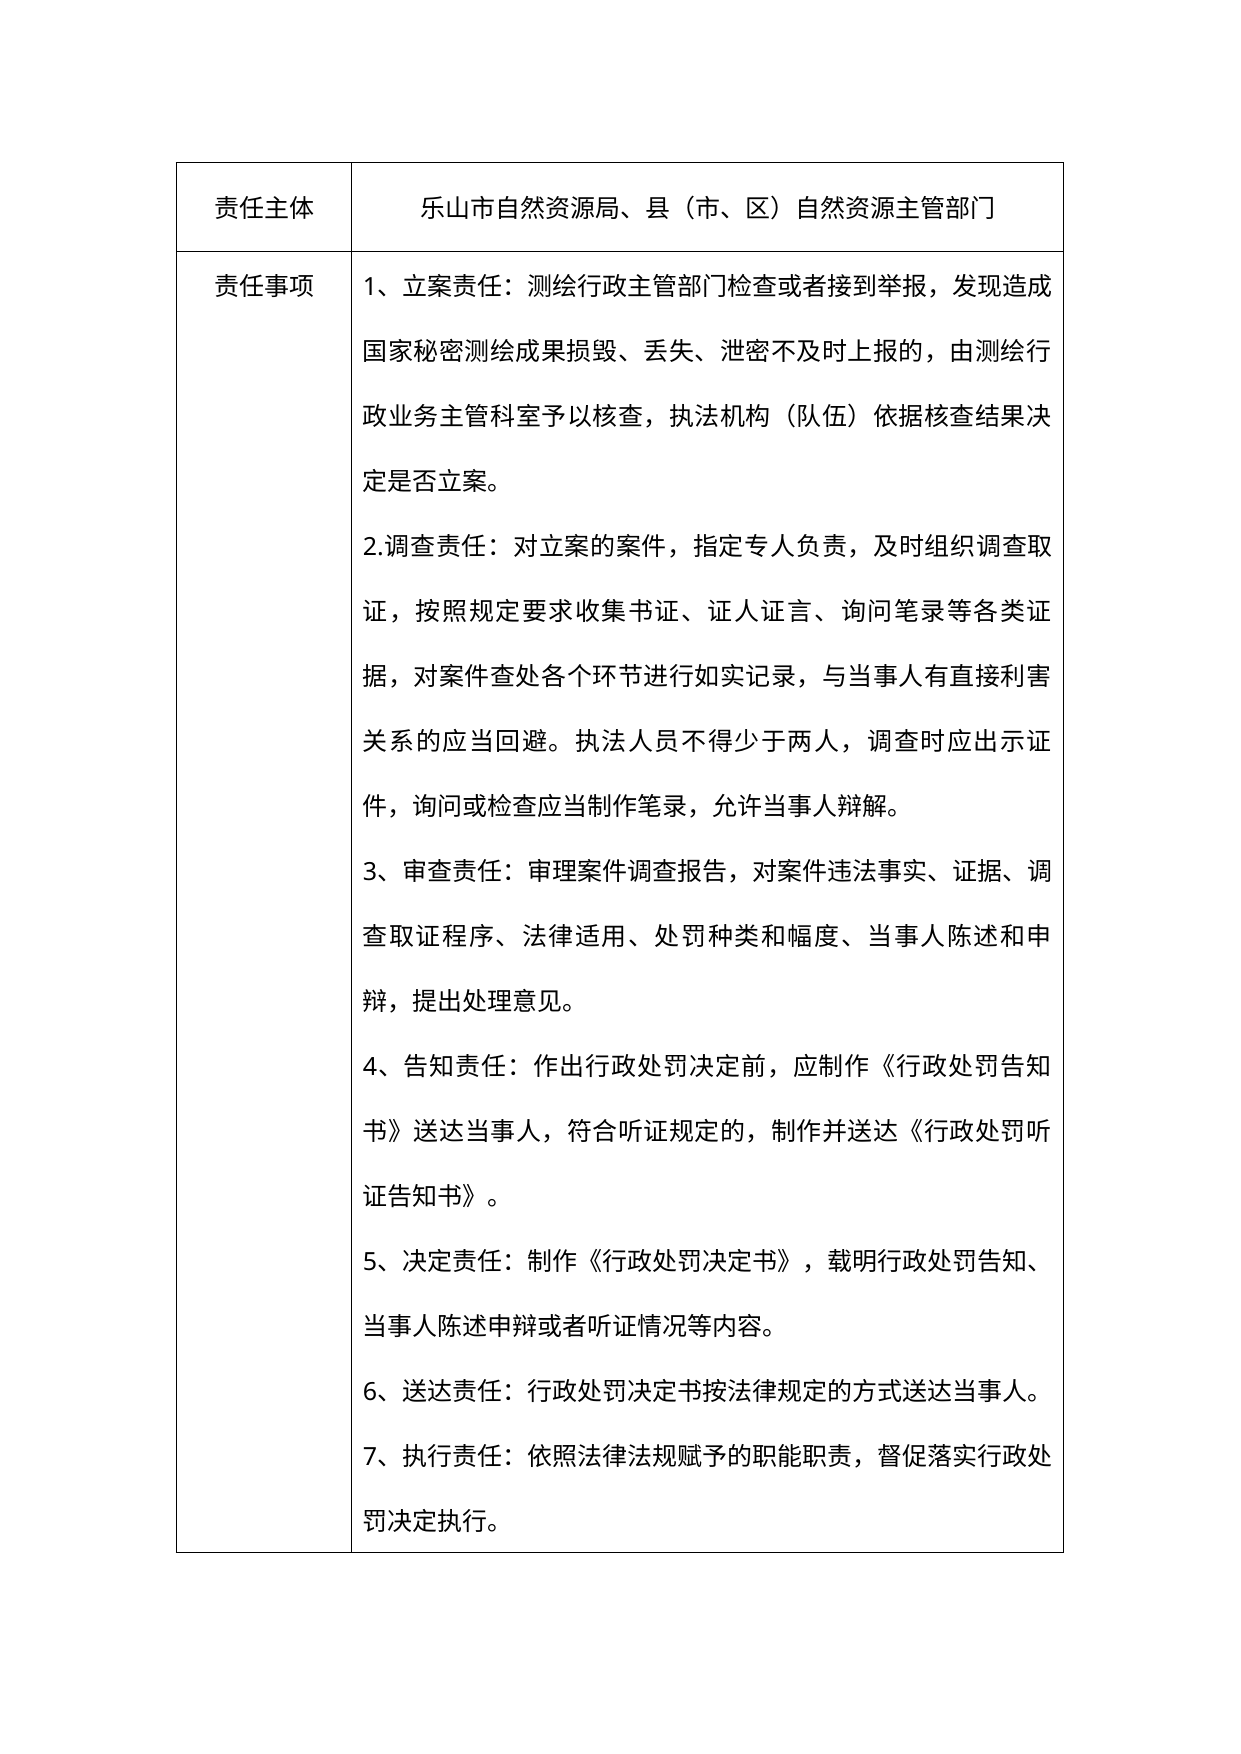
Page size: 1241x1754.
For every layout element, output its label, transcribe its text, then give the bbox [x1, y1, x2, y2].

table_cell 责任事项 [177, 252, 351, 1552]
table_cell 乐山市自然资源局、县（市、区）自然资源主管部门 [352, 163, 1063, 251]
table_cell 责任主体 [177, 163, 351, 251]
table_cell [352, 252, 1063, 1552]
